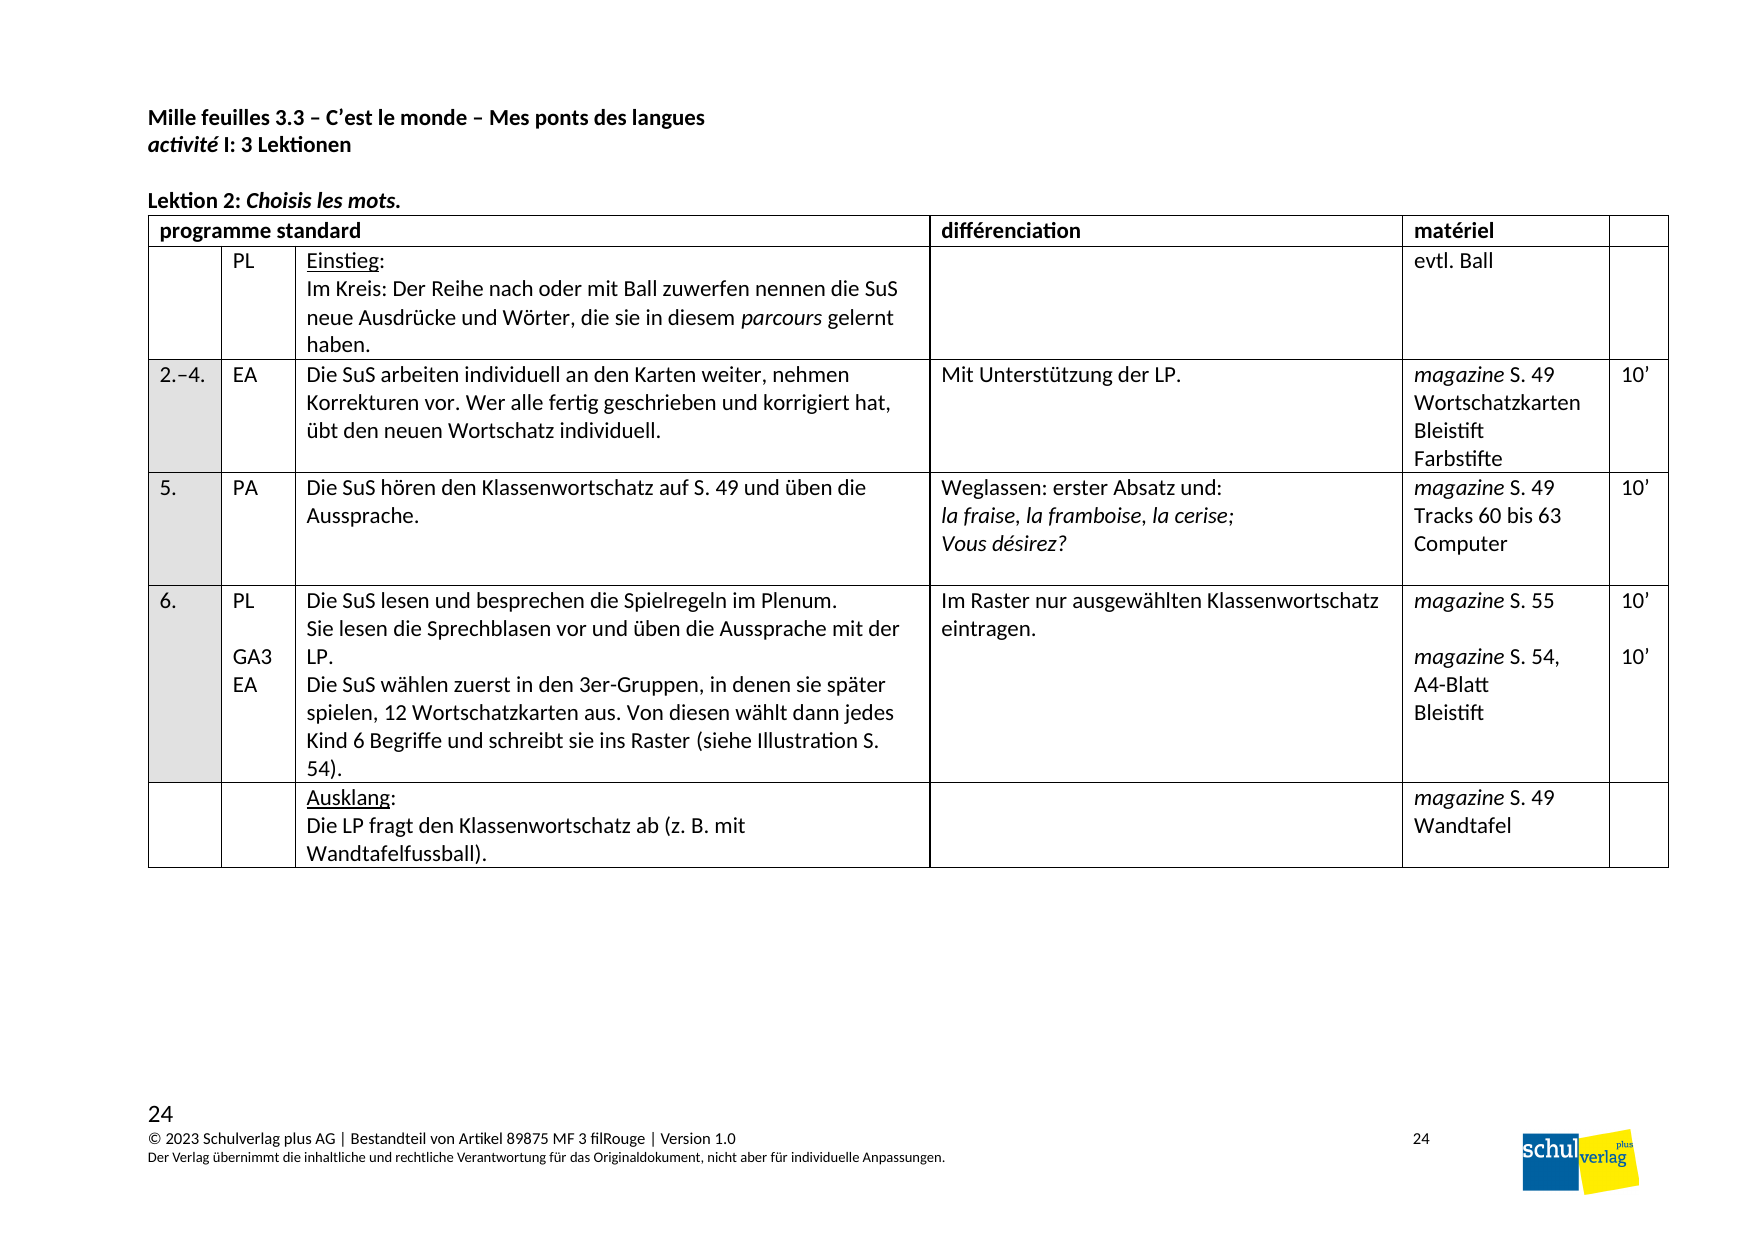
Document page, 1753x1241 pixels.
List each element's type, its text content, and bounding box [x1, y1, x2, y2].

table_cell Einstieg: Im Kreis: Der Reihe nach oder mit Ball zuwerfen nennen die SuS neue Ausdrücke und Wörter, die sie in diesem parcours gelernt haben. [296, 247, 929, 359]
table_cell Mit Unterstützung der LP. [931, 360, 1402, 472]
table_cell 10’ [1610, 473, 1668, 585]
table_cell EA [222, 360, 295, 472]
table_cell [222, 783, 295, 867]
text Lektion 2: Choisis les mots. [148, 187, 1634, 215]
table_cell 5. [149, 473, 221, 585]
table_cell Die SuS hören den Klassenwortschatz auf S. 49 und üben die Aussprache. [296, 473, 929, 585]
table_header différenciation [931, 216, 1402, 246]
table_cell Im Raster nur ausgewählten Klassenwortschatz eintragen. [931, 586, 1402, 782]
table_cell evtl. Ball [1403, 247, 1609, 359]
table_cell Weglassen: erster Absatz und: la fraise, la framboise, la cerise; Vous désirez? [931, 473, 1402, 585]
text activité I: 3 Lektionen [148, 131, 1634, 159]
table_cell [1610, 247, 1668, 359]
table_cell Die SuS lesen und besprechen die Spielregeln im Plenum. Sie lesen die Sprechblasen vor und üben die Aussprache mit der LP. Die SuS wählen zuerst in den 3er-Gruppen, in denen sie später spielen, 12 Wortschatzkarten aus. Von diesen wählt dann jedes Kind 6 Begriffe und schreibt sie ins Raster (siehe Illustration S. 54). [296, 586, 929, 782]
table_cell Die SuS arbeiten individuell an den Karten weiter, nehmen Korrekturen vor. Wer alle fertig geschrieben und korrigiert hat, übt den neuen Wortschatz individuell. [296, 360, 929, 472]
table_cell magazine S. 49 Wortschatzkarten Bleistift Farbstifte [1403, 360, 1609, 472]
table_cell 2.–4. [149, 360, 221, 472]
table_cell PL [222, 247, 295, 359]
table_cell [149, 247, 221, 359]
table_header programme standard [149, 216, 929, 246]
picture [1522, 1129, 1639, 1195]
table_header [1610, 216, 1668, 246]
table_cell Ausklang: Die LP fragt den Klassenwortschatz ab (z. B. mit Wandtafelfussball). [296, 783, 929, 867]
table_cell magazine S. 49 Wandtafel [1403, 783, 1609, 867]
table_cell [931, 247, 1402, 359]
table_cell 10’ [1610, 360, 1668, 472]
table_cell magazine S. 49 Tracks 60 bis 63 Computer [1403, 473, 1609, 585]
text Mille feuilles 3.3 – C’est le monde – Mes ponts des langues [148, 103, 1634, 131]
table_cell 6. [149, 586, 221, 782]
table_cell [149, 783, 221, 867]
table_cell [931, 783, 1402, 867]
table_cell [1610, 783, 1668, 867]
table_header matériel [1403, 216, 1609, 246]
table_cell PA [222, 473, 295, 585]
table_cell magazine S. 55 magazine S. 54, A4-Blatt Bleistift [1403, 586, 1609, 782]
table_cell PL GA3 EA [222, 586, 295, 782]
table_cell 10’ 10’ [1610, 586, 1668, 782]
